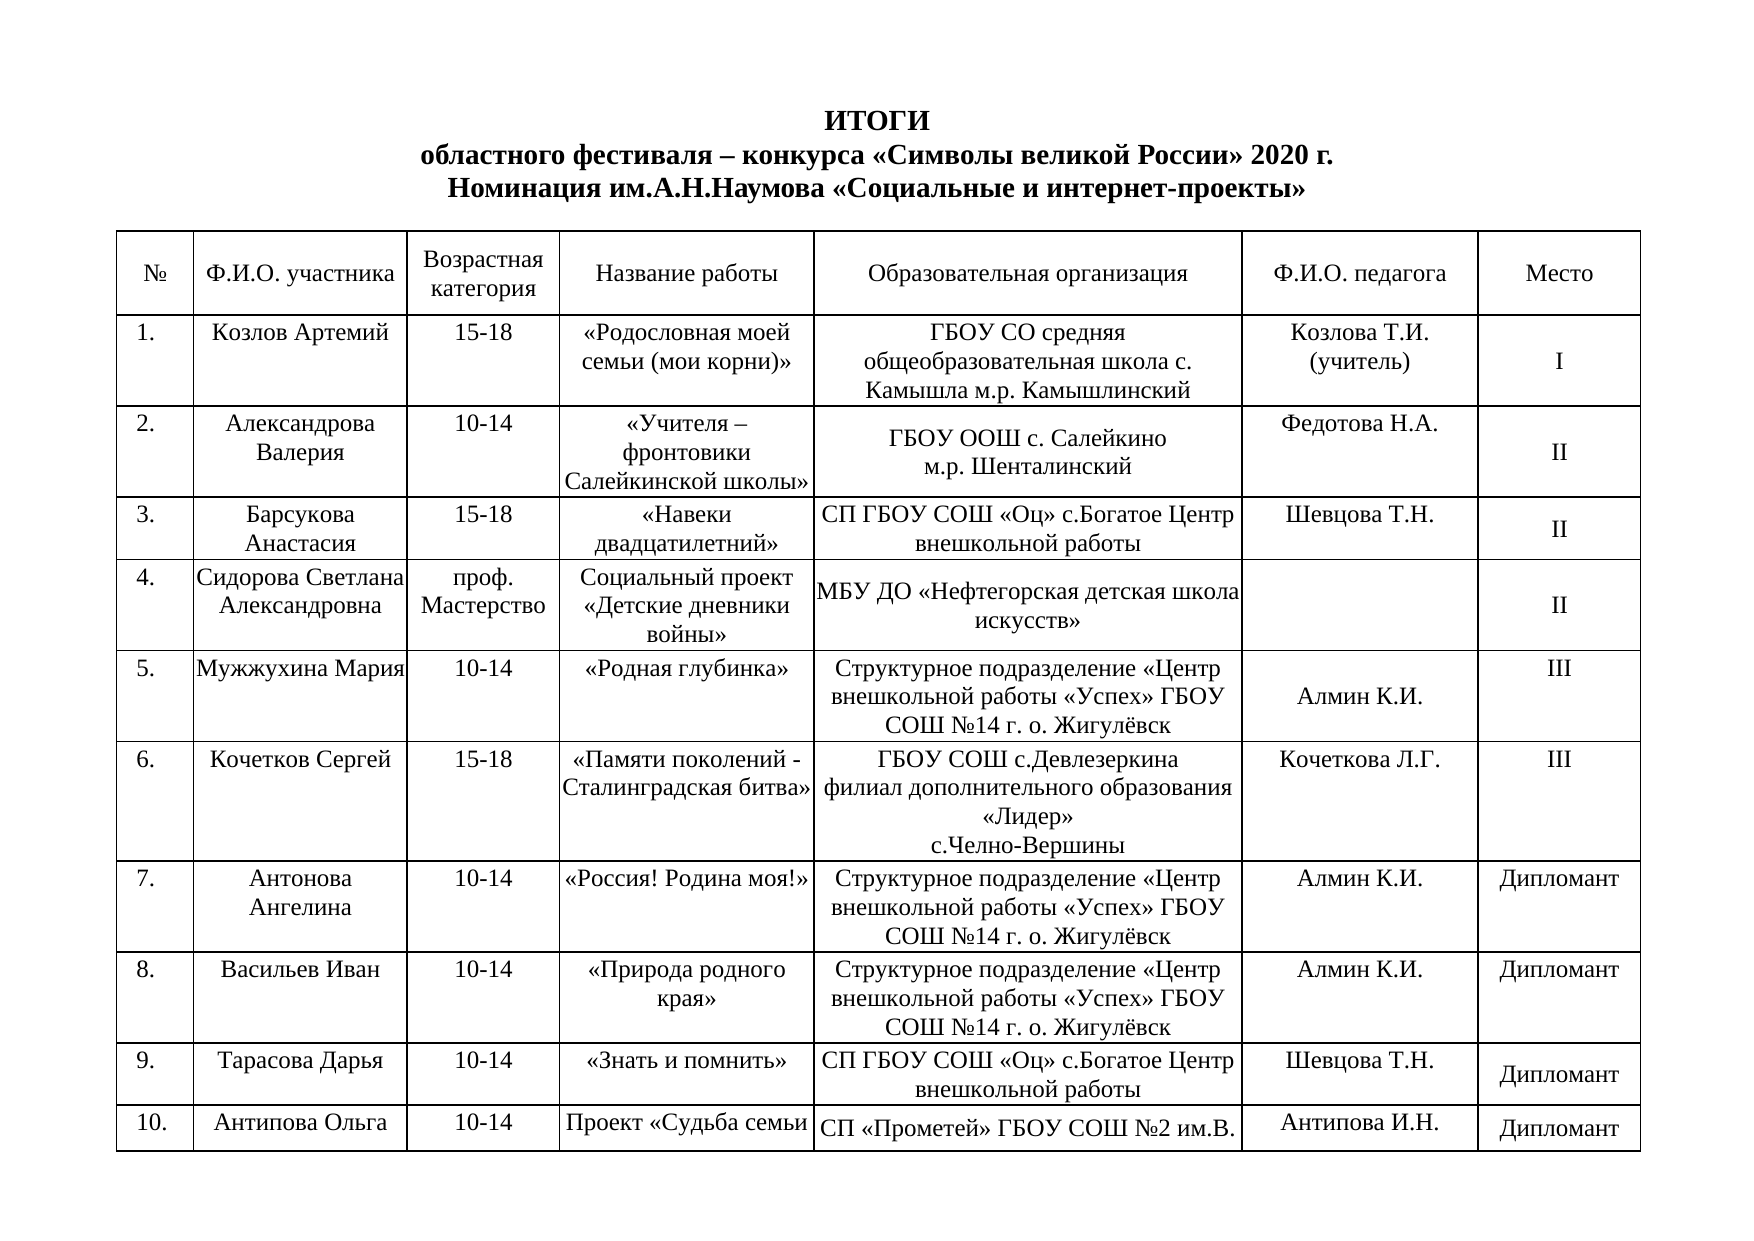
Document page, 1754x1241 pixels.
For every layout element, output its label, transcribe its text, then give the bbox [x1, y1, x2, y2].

table_cell Барсукова Анастасия [194, 498, 406, 559]
table_cell [117, 560, 193, 649]
table_cell [117, 1106, 193, 1150]
table_cell Мужжухина Мария [194, 651, 406, 741]
table_cell [1243, 560, 1477, 649]
table_cell Дипломант [1479, 953, 1640, 1042]
table_cell Дипломант [1479, 862, 1640, 951]
table_header Ф.И.О. участника [194, 232, 406, 314]
table_cell «Родословная моей семьи (мои корни)» [560, 316, 813, 405]
table_cell проф. Мастерство [408, 560, 559, 649]
table_cell Сидорова Светлана Александровна [194, 560, 406, 649]
table_cell Социальный проект «Детские дневники войны» [560, 560, 813, 649]
text ИТОГИ [118, 103, 1636, 137]
table_cell Кочетков Сергей [194, 742, 406, 860]
table_cell [117, 316, 193, 405]
table_cell [117, 498, 193, 559]
table_cell Структурное подразделение «Центр внешкольной работы «Успех» ГБОУ СОШ №14 г. о. Жигулёвск [815, 953, 1241, 1042]
table_cell II [1479, 407, 1640, 496]
table_cell 10-14 [408, 1044, 559, 1104]
text областного фестиваля – конкурса «Символы великой России» 2020 г. [118, 137, 1636, 171]
table_cell ГБОУ СО средняя общеобразовательная школа с. Камышла м.р. Камышлинский [815, 316, 1241, 405]
table_cell СП ГБОУ СОШ «Оц» с.Богатое Центр внешкольной работы [815, 498, 1241, 559]
table_cell [117, 1044, 193, 1104]
table_cell [117, 862, 193, 951]
table_header Образовательная организация [815, 232, 1241, 314]
table_header Название работы [560, 232, 813, 314]
table_cell Дипломант [1479, 1106, 1640, 1150]
table_cell «Памяти поколений - Сталинградская битва» [560, 742, 813, 860]
table_cell III [1479, 651, 1640, 741]
table_cell Структурное подразделение «Центр внешкольной работы «Успех» ГБОУ СОШ №14 г. о. Жигулёвск [815, 651, 1241, 741]
table_cell «Родная глубинка» [560, 651, 813, 741]
table_cell 10-14 [408, 407, 559, 496]
table_cell «Навеки двадцатилетний» [560, 498, 813, 559]
table_cell [117, 651, 193, 741]
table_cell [815, 1106, 1241, 1150]
table_cell Антипова И.Н. [1243, 1106, 1477, 1150]
table_cell II [1479, 498, 1640, 559]
table_cell 10-14 [408, 651, 559, 741]
table_cell 15-18 [408, 316, 559, 405]
table_cell Структурное подразделение «Центр внешкольной работы «Успех» ГБОУ СОШ №14 г. о. Жигулёвск [815, 862, 1241, 951]
table_cell 10-14 [408, 953, 559, 1042]
table_cell Алмин К.И. [1243, 651, 1477, 741]
table_cell Козлова Т.И. (учитель) [1243, 316, 1477, 405]
table_cell ГБОУ ООШ с. Салейкино м.р. Шенталинский [815, 407, 1241, 496]
table_cell «Учителя – фронтовики Салейкинской школы» [560, 407, 813, 496]
table_header Место [1479, 232, 1640, 314]
table_cell Шевцова Т.Н. [1243, 1044, 1477, 1104]
table_cell «Россия! Родина моя!» [560, 862, 813, 951]
table_cell Александрова Валерия [194, 407, 406, 496]
table_cell 10-14 [408, 1106, 559, 1150]
table_header Ф.И.О. педагога [1243, 232, 1477, 314]
table_cell Шевцова Т.Н. [1243, 498, 1477, 559]
table_cell 10-14 [408, 862, 559, 951]
table_cell «Природа родного края» [560, 953, 813, 1042]
table_cell «Знать и помнить» [560, 1044, 813, 1104]
table_cell Тарасова Дарья [194, 1044, 406, 1104]
table_cell Антонова Ангелина [194, 862, 406, 951]
table_cell [117, 953, 193, 1042]
table_cell Васильев Иван [194, 953, 406, 1042]
table_header № [117, 232, 193, 314]
table_cell Алмин К.И. [1243, 862, 1477, 951]
table_cell 15-18 [408, 742, 559, 860]
table_cell Кочеткова Л.Г. [1243, 742, 1477, 860]
text Номинация им.А.Н.Наумова «Социальные и интернет-проекты» [118, 171, 1636, 204]
table_cell 15-18 [408, 498, 559, 559]
table_cell [117, 407, 193, 496]
table_cell Алмин К.И. [1243, 953, 1477, 1042]
table_header Возрастная категория [408, 232, 559, 314]
table_cell [117, 742, 193, 860]
table_cell ГБОУ СОШ с.Девлезеркина филиал дополнительного образования «Лидер» с.Челно-Вершины [815, 742, 1241, 860]
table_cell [560, 1106, 813, 1150]
table_cell МБУ ДО «Нефтегорская детская школа искусств» [815, 560, 1241, 649]
table_cell СП ГБОУ СОШ «Оц» с.Богатое Центр внешкольной работы [815, 1044, 1241, 1104]
table_cell I [1479, 316, 1640, 405]
table_cell Козлов Артемий [194, 316, 406, 405]
table_cell Федотова Н.А. [1243, 407, 1477, 496]
table_cell Дипломант [1479, 1044, 1640, 1104]
table_cell Антипова Ольга [194, 1106, 406, 1150]
table_cell II [1479, 560, 1640, 649]
table_cell III [1479, 742, 1640, 860]
